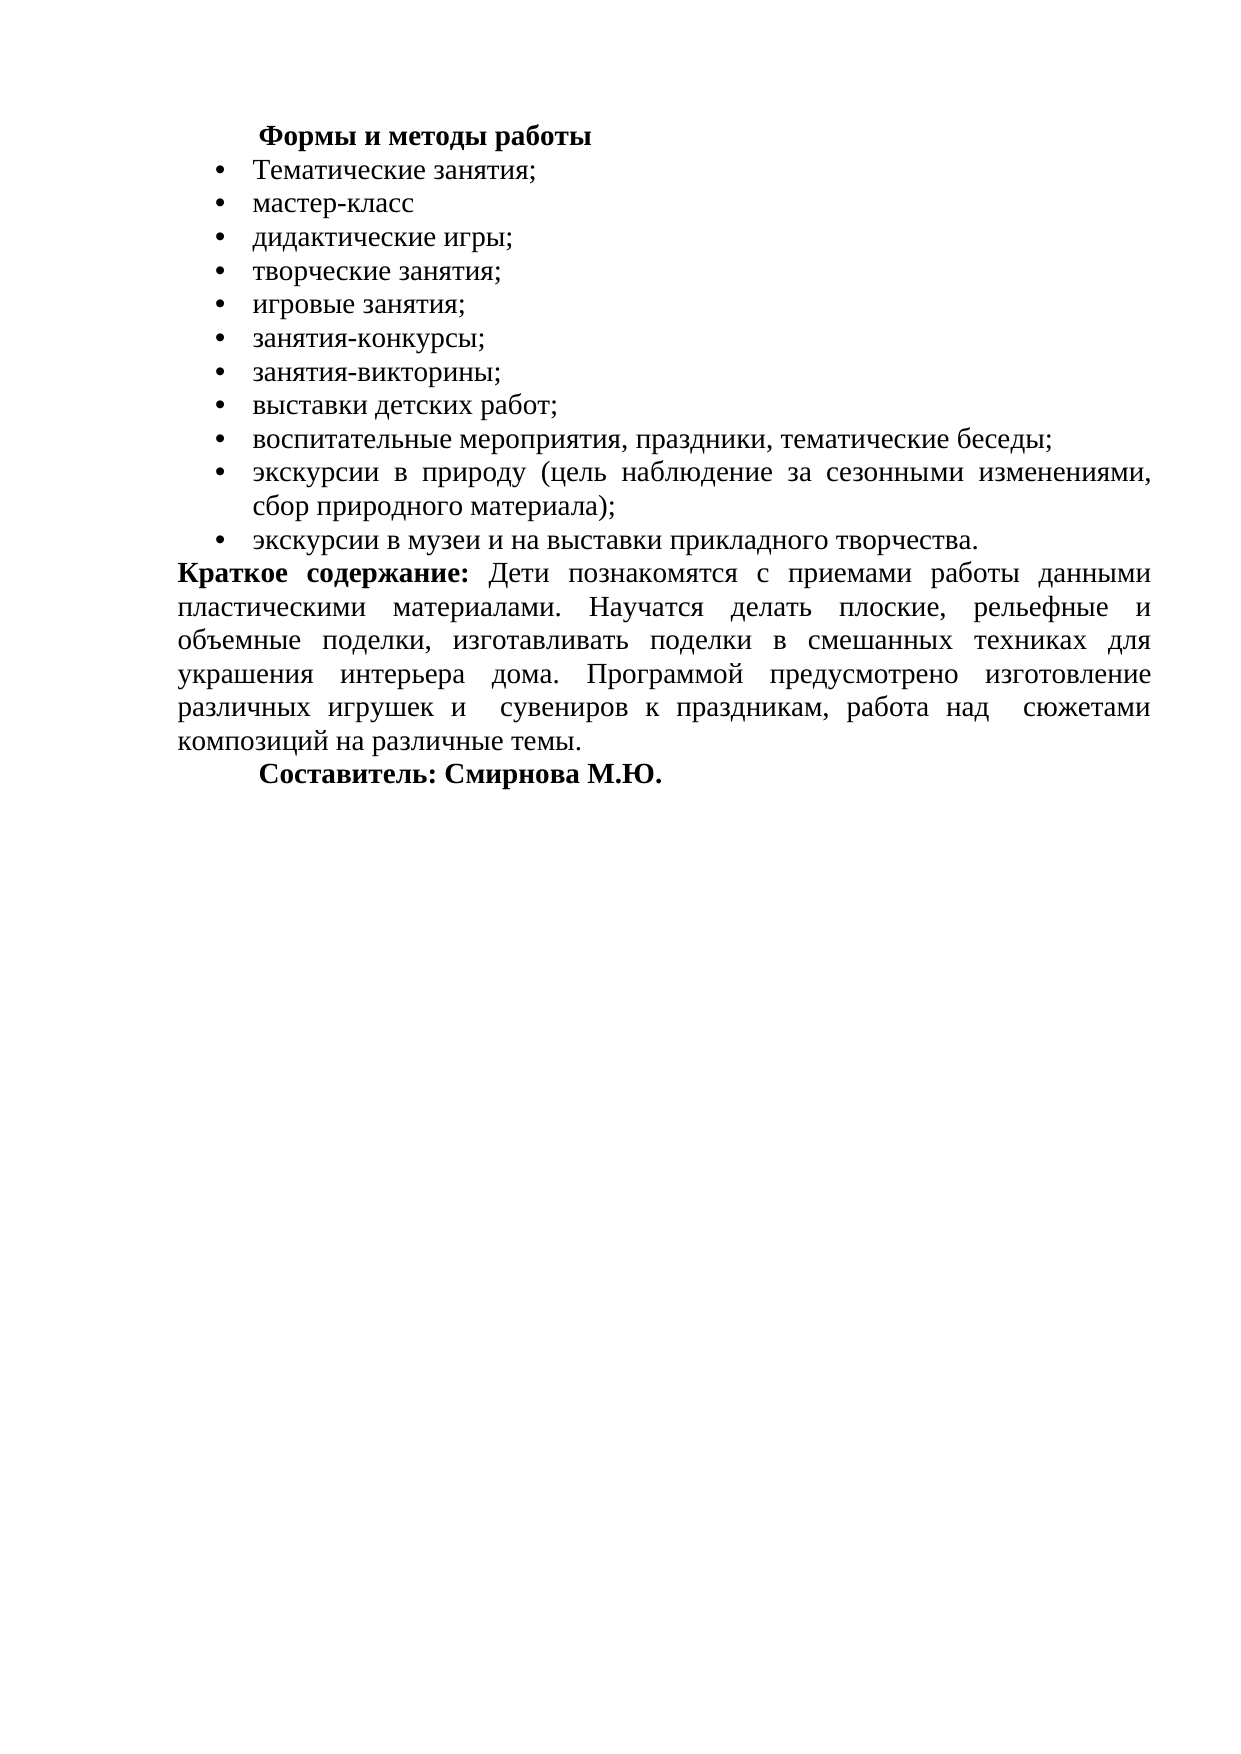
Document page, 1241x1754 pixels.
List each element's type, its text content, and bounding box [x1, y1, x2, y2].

list воспитательные мероприятия, праздники, тематические беседы; [215, 421, 1152, 454]
list экскурсии в природу (цель наблюдение за сезонными изменениями, сбор природного материала); [215, 454, 1152, 522]
list занятия-викторины; [215, 353, 1152, 387]
text Краткое содержание: Дети познакомятся с приемами работы данными пластическими материалами. Научатся делать плоские, рельефные и объемные поделки, изготавливать поделки в смешанных техниках для украшения интерьера дома. Программой предусмотрено изготовление различных игрушек и сувениров к праздникам, работа над сюжетами композиций на различные темы. [177, 555, 1152, 757]
text Формы и методы работы [177, 118, 1152, 152]
list выставки детских работ; [215, 387, 1152, 421]
list дидактические игры; [215, 219, 1152, 253]
list экскурсии в музеи и на выставки прикладного творчества. [215, 522, 1152, 555]
list мастер-класс [215, 185, 1152, 219]
list игровые занятия; [215, 286, 1152, 320]
list творческие занятия; [215, 253, 1152, 286]
list Тематические занятия; [215, 152, 1152, 185]
list занятия-конкурсы; [215, 320, 1152, 353]
text Составитель: Смирнова М.Ю. [177, 757, 1152, 790]
